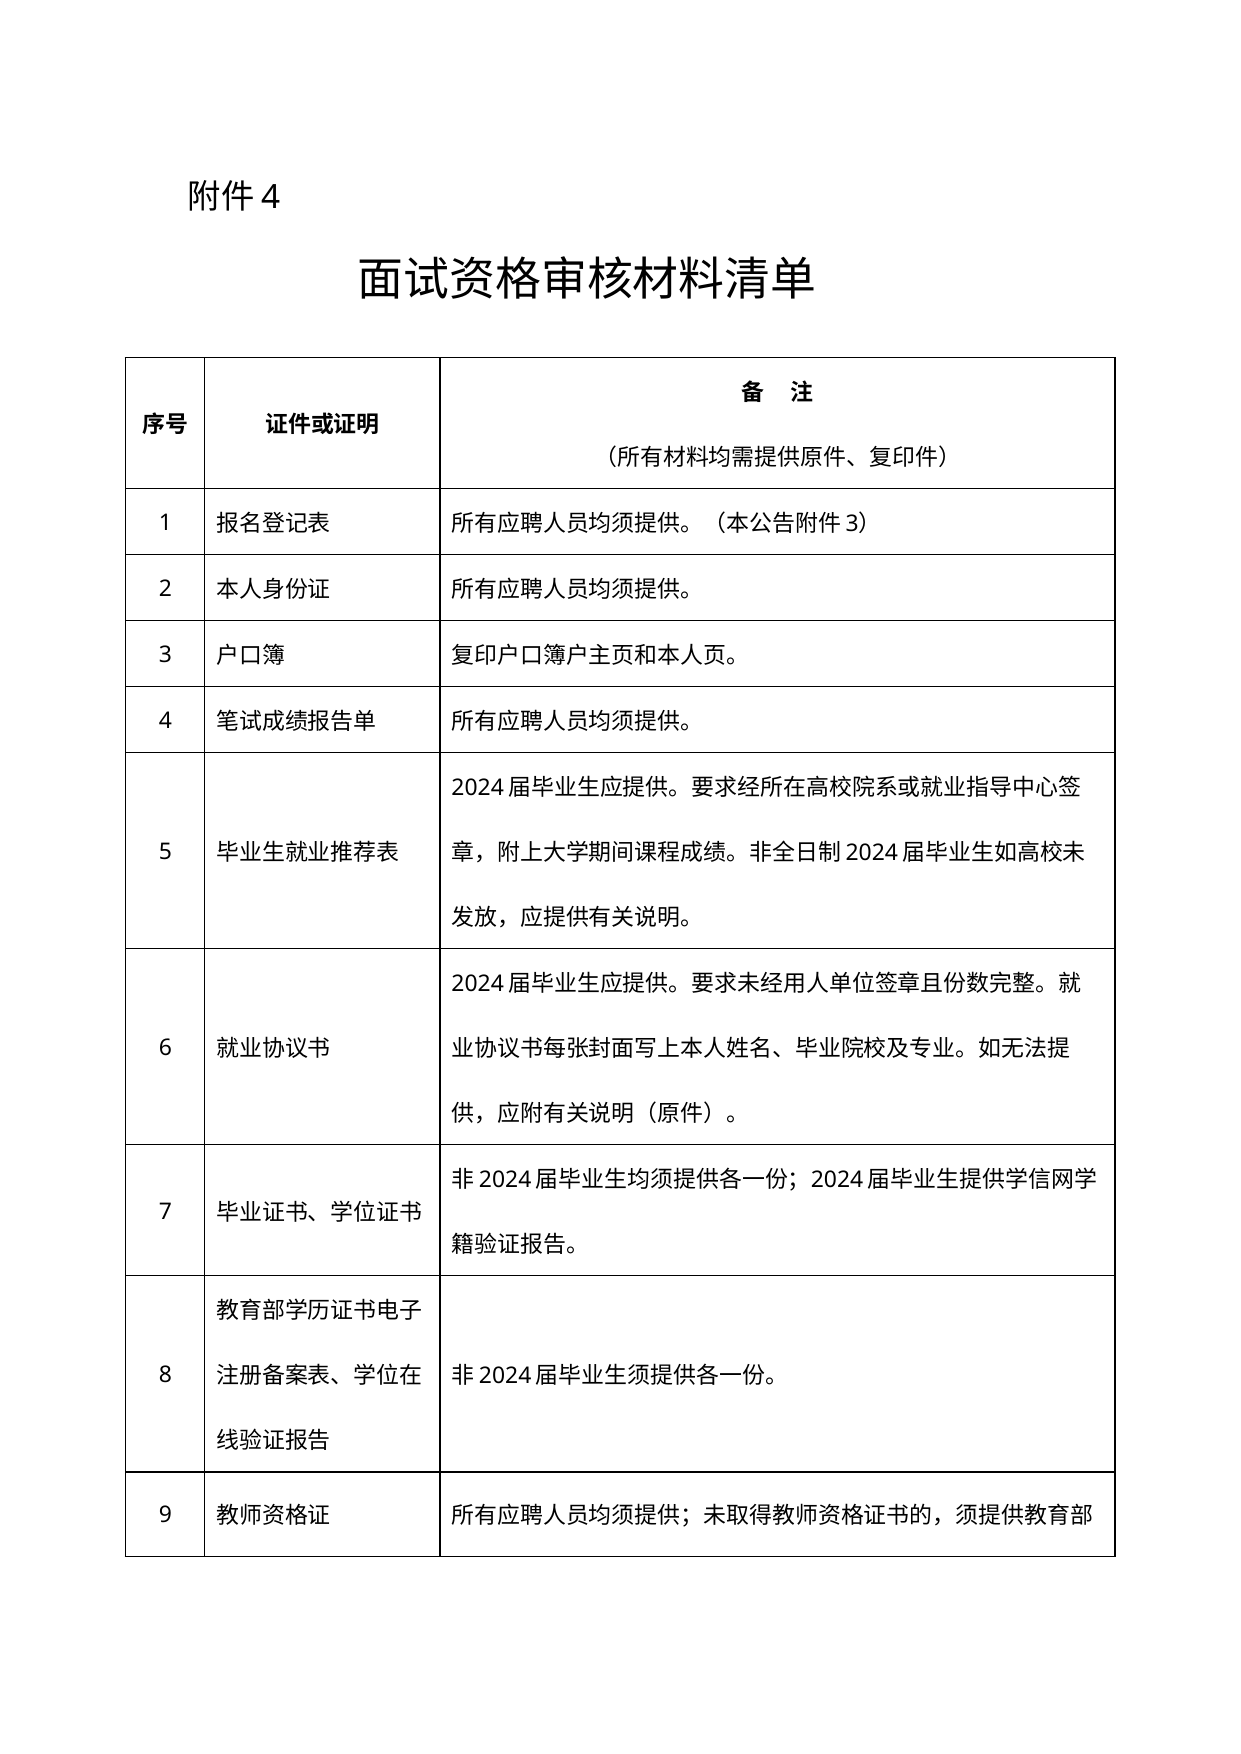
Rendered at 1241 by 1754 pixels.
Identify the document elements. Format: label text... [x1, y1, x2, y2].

table_cell 教育部学历证书电子注册备案表、学位在线验证报告 [205, 1276, 439, 1471]
table_cell 4 [126, 687, 204, 752]
table_cell 1 [126, 489, 204, 554]
table_cell 报名登记表 [205, 489, 439, 554]
table_cell 本人身份证 [205, 555, 439, 620]
table_header 备 注 （所有材料均需提供原件、复印件） [441, 358, 1114, 488]
table_cell 3 [126, 621, 204, 686]
table_cell 非2024届毕业生均须提供各一份；2024届毕业生提供学信网学籍验证报告。 [441, 1145, 1114, 1275]
table_cell 教师资格证 [205, 1473, 439, 1556]
table_cell 9 [126, 1473, 204, 1556]
text 面试资格审核材料清单 [187, 227, 986, 324]
table_cell 户口簿 [205, 621, 439, 686]
table_cell 2 [126, 555, 204, 620]
table_cell 所有应聘人员均须提供。 [441, 687, 1114, 752]
table_cell 非2024届毕业生须提供各一份。 [441, 1276, 1114, 1471]
table_cell 8 [126, 1276, 204, 1471]
table_header 证件或证明 [205, 358, 439, 488]
table_cell 所有应聘人员均须提供。 [441, 555, 1114, 620]
table_cell 笔试成绩报告单 [205, 687, 439, 752]
table_cell 所有应聘人员均须提供。（本公告附件3） [441, 489, 1114, 554]
table_cell 复印户口簿户主页和本人页。 [441, 621, 1114, 686]
table_cell 毕业证书、学位证书 [205, 1145, 439, 1275]
table_cell 毕业生就业推荐表 [205, 753, 439, 948]
table_cell 就业协议书 [205, 949, 439, 1144]
table_cell 7 [126, 1145, 204, 1275]
table_cell 5 [126, 753, 204, 948]
table_cell 6 [126, 949, 204, 1144]
table_cell 2024届毕业生应提供。要求未经用人单位签章且份数完整。就业协议书每张封面写上本人姓名、毕业院校及专业。如无法提供，应附有关说明（原件）。 [441, 949, 1114, 1144]
text 附件4 [187, 162, 1053, 227]
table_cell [441, 1473, 1114, 1556]
table_header 序号 [126, 358, 204, 488]
table_cell 2024届毕业生应提供。要求经所在高校院系或就业指导中心签章，附上大学期间课程成绩。非全日制2024届毕业生如高校未发放，应提供有关说明。 [441, 753, 1114, 948]
